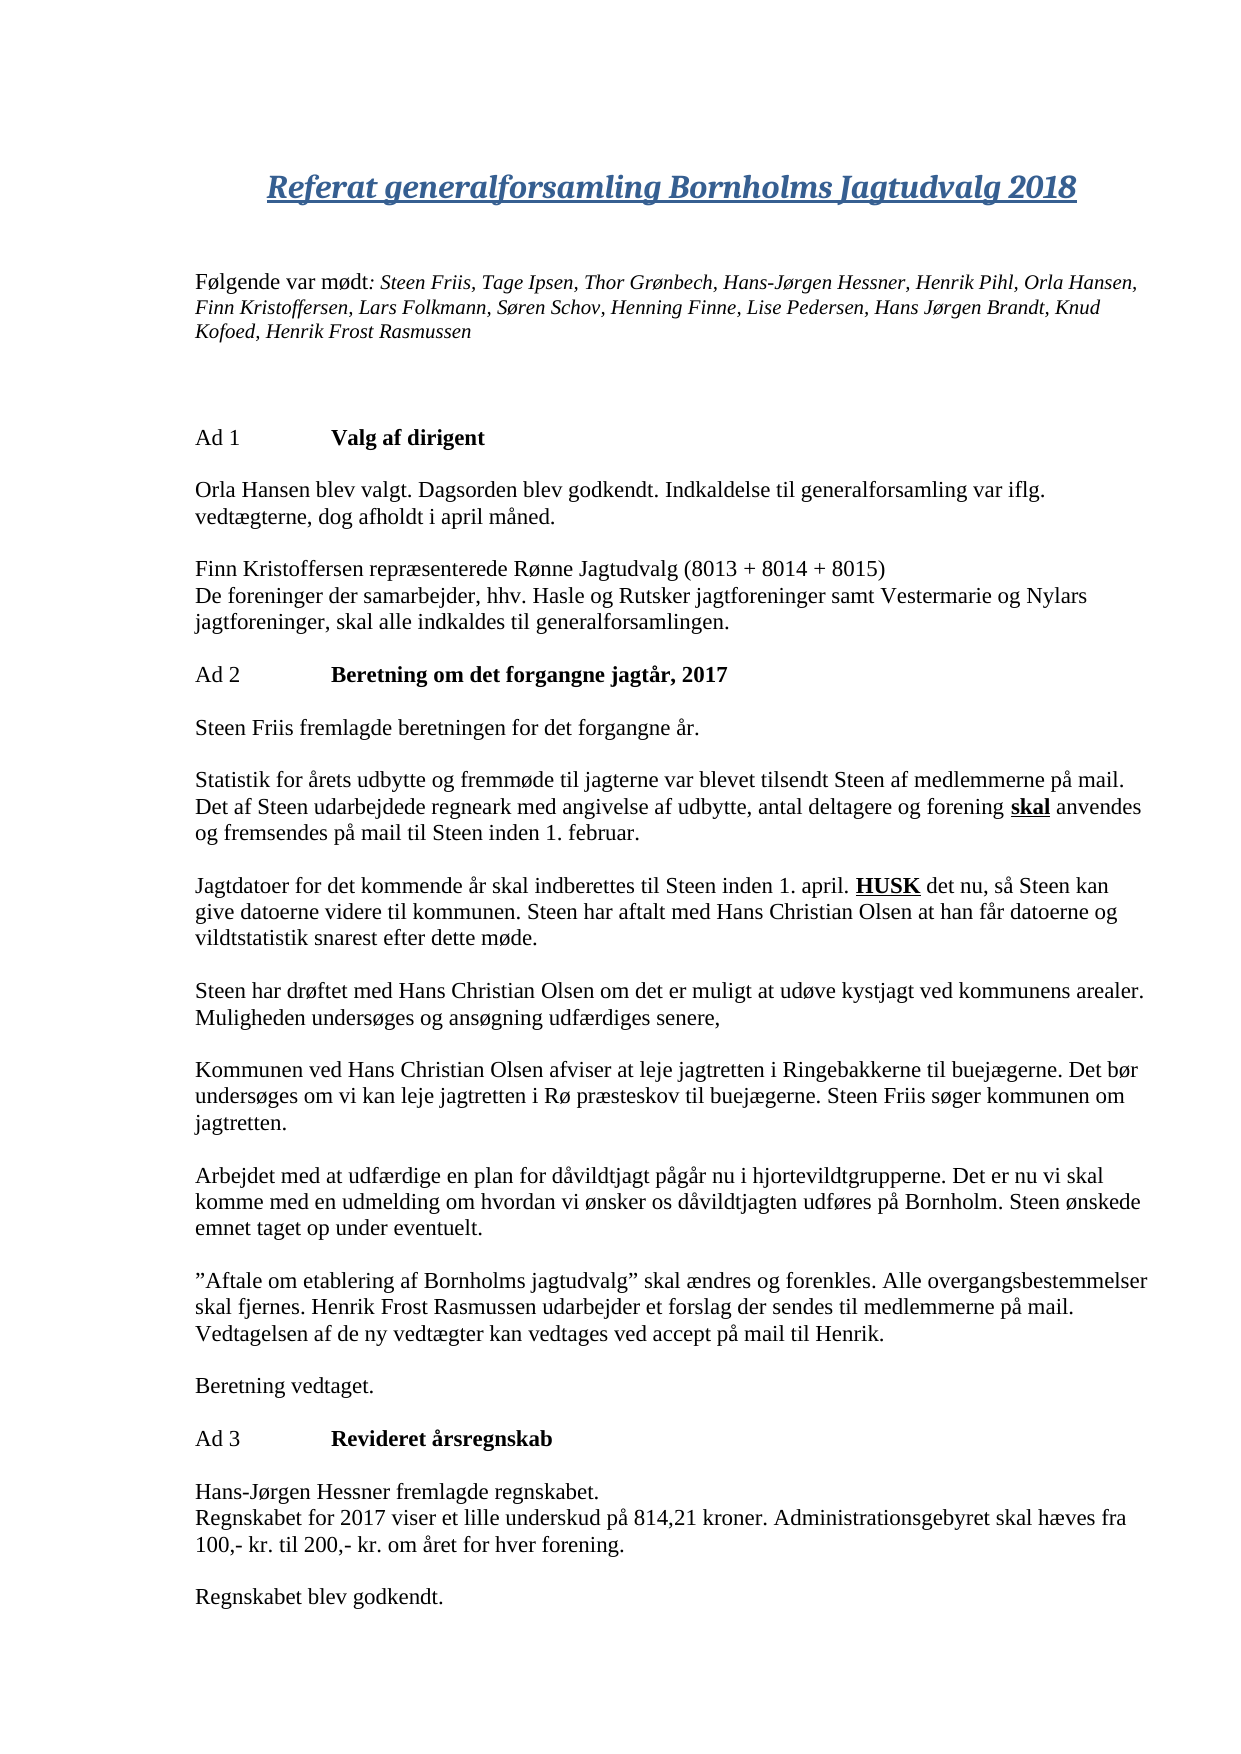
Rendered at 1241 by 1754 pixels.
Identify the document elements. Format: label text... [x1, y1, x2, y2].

text Arbejdet med at udfærdige en plan for dåvildtjagt pågår nu i hjortevildtgrupperne. Det er nu vi skal komme med en udmelding om hvordan vi ønsker os dåvildtjagten udføres på Bornholm. Steen ønskede emnet taget op under eventuelt. [195, 1162, 1152, 1241]
text Jagtdatoer for det kommende år skal indberettes til Steen inden 1. april. HUSK det nu, så Steen kan give datoerne videre til kommunen. Steen har aftalt med Hans Christian Olsen at han får datoerne og vildtstatistik snarest efter dette møde. [195, 872, 1152, 951]
subtitle Referat generalforsamling Bornholms Jagtudvalg 2018 [195, 168, 1152, 206]
text Beretning vedtaget. [195, 1372, 1152, 1399]
text ”Aftale om etablering af Bornholms jagtudvalg” skal ændres og forenkles. Alle overgangsbestemmelser skal fjernes. Henrik Frost Rasmussen udarbejder et forslag der sendes til medlemmerne på mail. Vedtagelsen af de ny vedtægter kan vedtages ved accept på mail til Henrik. [195, 1267, 1152, 1346]
text Regnskabet blev godkendt. [195, 1583, 1152, 1610]
text Steen har drøftet med Hans Christian Olsen om det er muligt at udøve kystjagt ved kommunens arealer. [195, 977, 1152, 1003]
text Muligheden undersøges og ansøgning udfærdiges senere, [195, 1003, 1152, 1030]
text Orla Hansen blev valgt. Dagsorden blev godkendt. Indkaldelse til generalforsamling var iflg. vedtægterne, dog afholdt i april måned. [195, 476, 1152, 529]
text Ad 2 Beretning om det forgangne jagtår, 2017 [195, 661, 1152, 687]
text Regnskabet for 2017 viser et lille underskud på 814,21 kroner. Administrationsgebyret skal hæves fra 100,- kr. til 200,- kr. om året for hver forening. [195, 1504, 1152, 1557]
text Statistik for årets udbytte og fremmøde til jagterne var blevet tilsendt Steen af medlemmerne på mail. Det af Steen udarbejdede regneark med angivelse af udbytte, antal deltagere og forening skal anvendes og fremsendes på mail til Steen inden 1. februar. [195, 766, 1152, 845]
text Kommunen ved Hans Christian Olsen afviser at leje jagtretten i Ringebakkerne til buejægerne. Det bør undersøges om vi kan leje jagtretten i Rø præsteskov til buejægerne. Steen Friis søger kommunen om jagtretten. [195, 1056, 1152, 1135]
text Følgende var mødt: Steen Friis, Tage Ipsen, Thor Grønbech, Hans-Jørgen Hessner, Henrik Pihl, Orla Hansen, Finn Kristoffersen, Lars Folkmann, Søren Schov, Henning Finne, Lise Pedersen, Hans Jørgen Brandt, Knud Kofoed, Henrik Frost Rasmussen [195, 268, 1152, 343]
text De foreninger der samarbejder, hhv. Hasle og Rutsker jagtforeninger samt Vestermarie og Nylars jagtforeninger, skal alle indkaldes til generalforsamlingen. [195, 582, 1152, 634]
text Ad 3 Revideret årsregnskab [195, 1425, 1152, 1452]
text Finn Kristoffersen repræsenterede Rønne Jagtudvalg (8013 + 8014 + 8015) [195, 556, 1152, 582]
text Steen Friis fremlagde beretningen for det forgangne år. [195, 714, 1152, 740]
text Ad 1 Valg af dirigent [195, 424, 1152, 450]
text Hans-Jørgen Hessner fremlagde regnskabet. [195, 1478, 1152, 1504]
